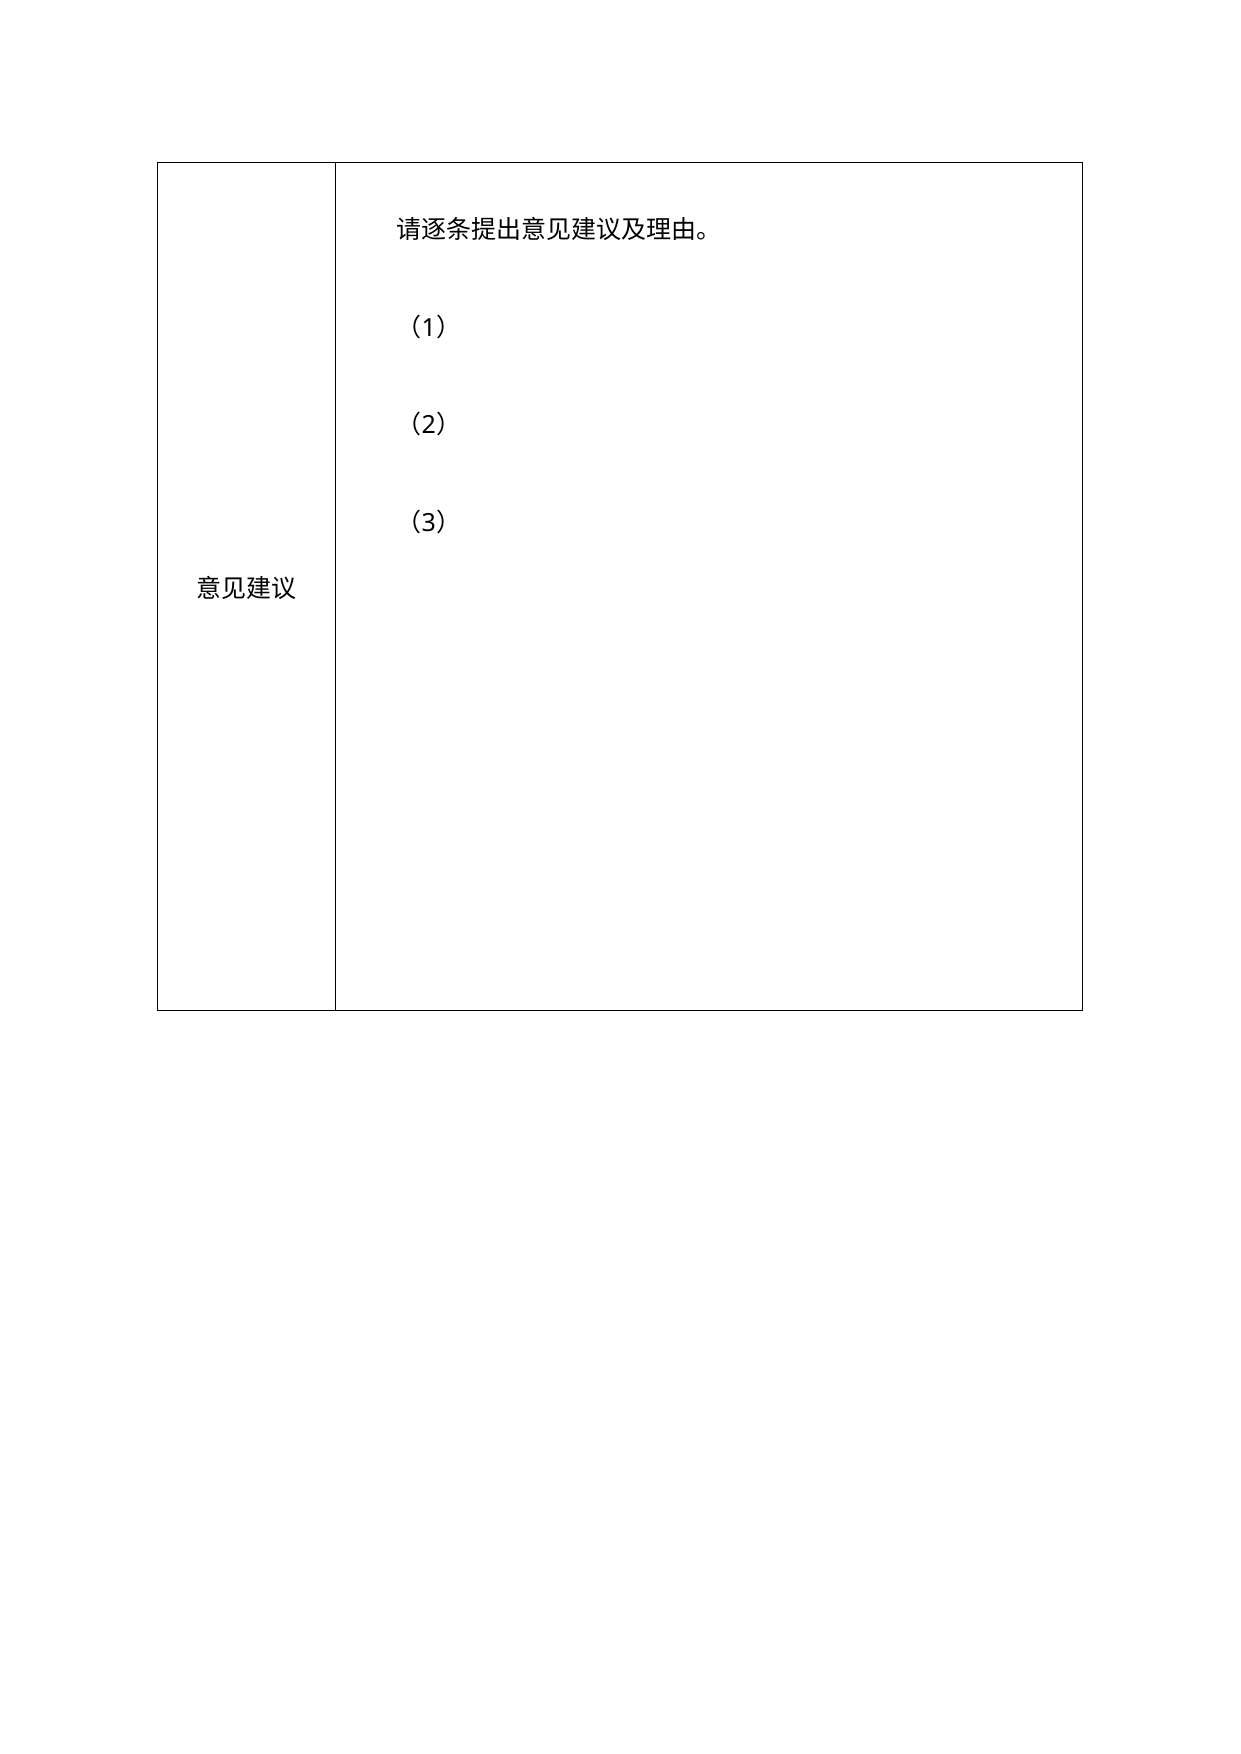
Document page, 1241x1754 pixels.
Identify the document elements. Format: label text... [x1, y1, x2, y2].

table_cell 请逐条提出意见建议及理由。 （1） （2） （3） [336, 163, 1082, 1010]
table_cell 意见建议 [158, 163, 335, 1010]
